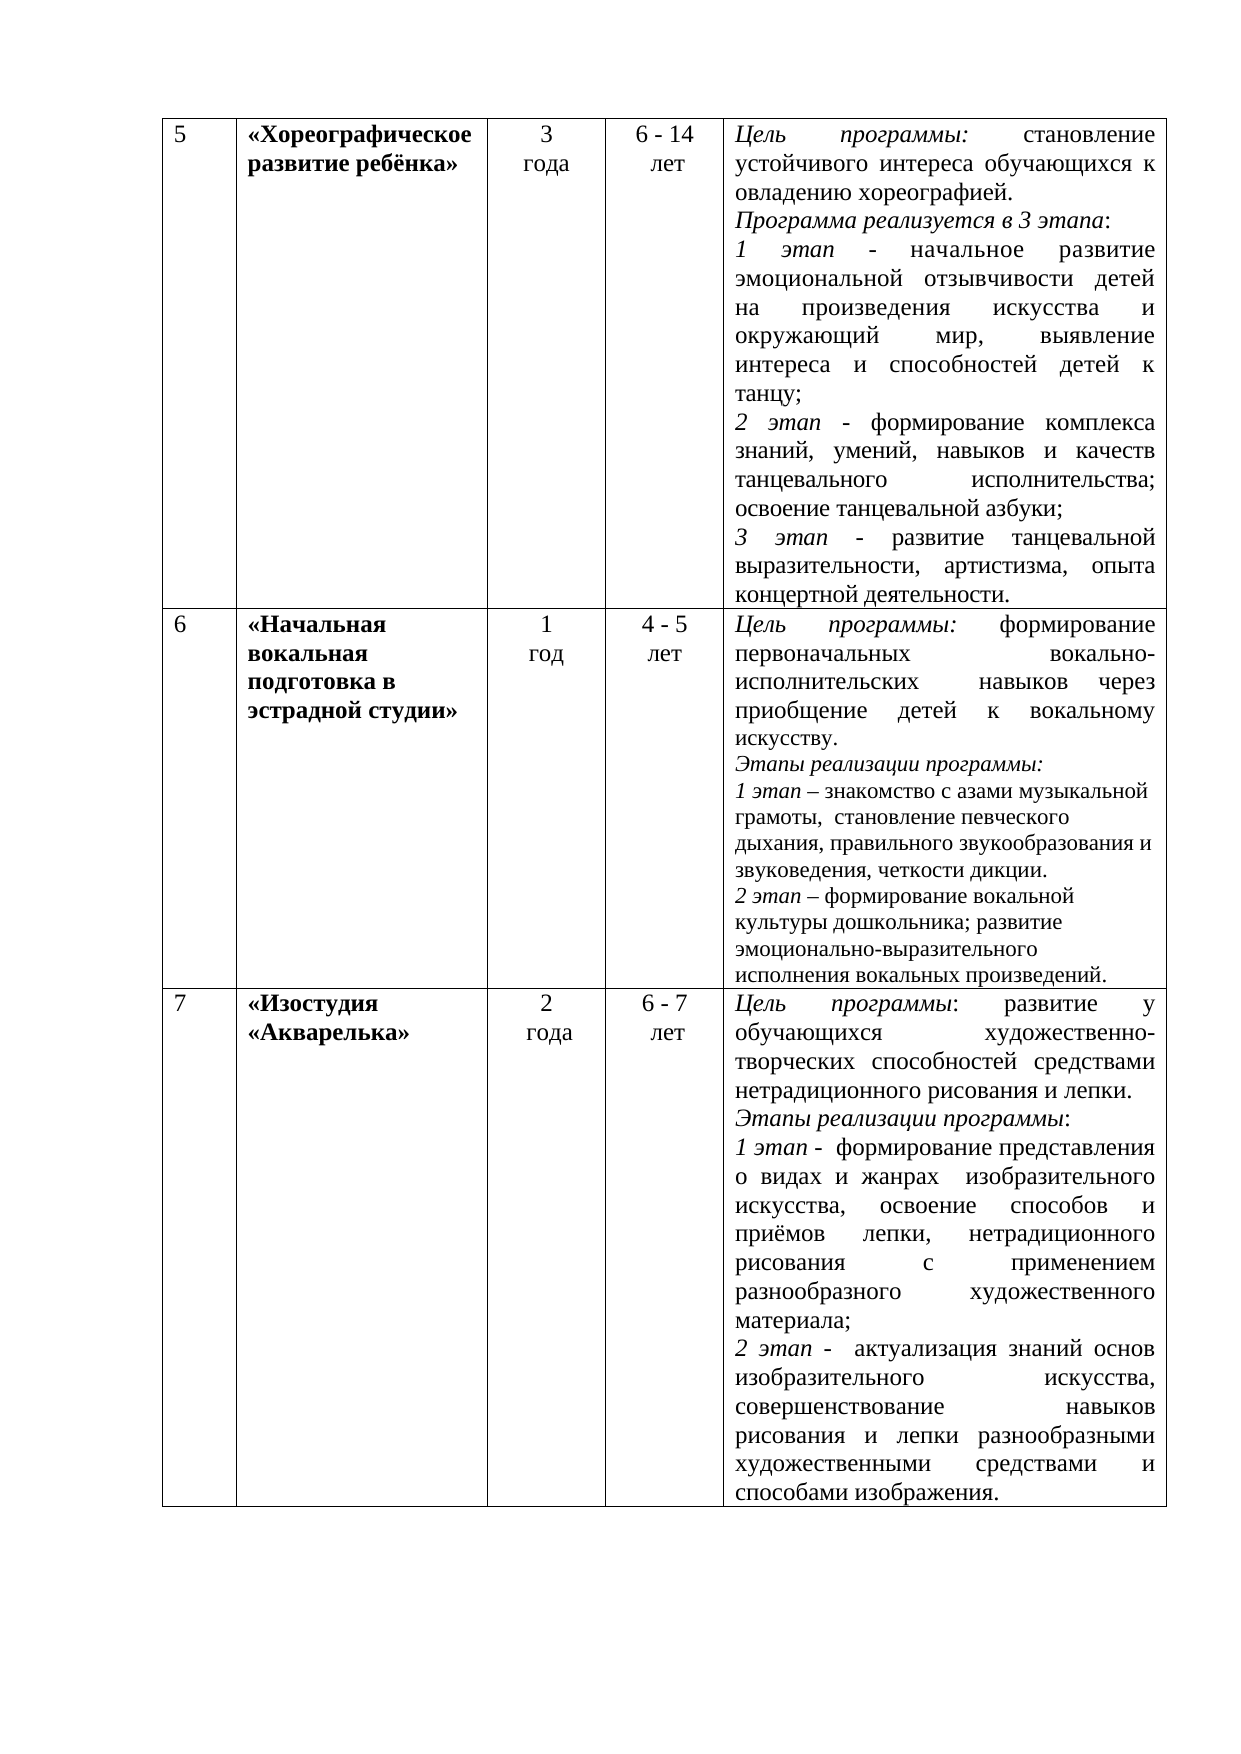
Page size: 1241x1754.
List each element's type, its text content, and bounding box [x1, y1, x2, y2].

table_cell Цель программы: формирование первоначальных вокально-исполнительских навыков через приобщение детей к вокальному искусству. Этапы реализации программы: 1 этап – знакомство с азами музыкальной грамоты, становление певческого дыхания, правильного звукообразования и звуковедения, четкости дикции. 2 этап – формирование вокальной культуры дошкольника; развитие эмоционально-выразительного исполнения вокальных произведений. [724, 609, 1166, 987]
table_cell 5 [163, 119, 236, 608]
table_cell 2 года [488, 989, 605, 1506]
table_cell 3 года [488, 119, 605, 608]
table_cell 4 - 5 лет [606, 609, 723, 987]
table_cell «Хореографическое развитие ребёнка» [237, 119, 487, 608]
table_cell 6 [163, 609, 236, 987]
table_cell Цель программы: развитие у обучающихся художественно-творческих способностей средствами нетрадиционного рисования и лепки. Этапы реализации программы: 1 этап - формирование представления о видах и жанрах изобразительного искусства, освоение способов и приёмов лепки, нетрадиционного рисования с применением разнообразного художественного материала; 2 этап - актуализация знаний основ изобразительного искусства, совершенствование навыков рисования и лепки разнообразными художественными средствами и способами изображения. [724, 989, 1166, 1506]
table_cell 6 - 7 лет [606, 989, 723, 1506]
table_cell «Начальная вокальная подготовка в эстрадной студии» [237, 609, 487, 987]
table_cell 6 - 14 лет [606, 119, 723, 608]
table_cell «Изостудия «Акварелька» [237, 989, 487, 1506]
table_cell Цель программы: становление устойчивого интереса обучающихся к овладению хореографией. Программа реализуется в 3 этапа: 1 этап - начальное развитие эмоциональной отзывчивости детей на произведения искусства и окружающий мир, выявление интереса и способностей детей к танцу; 2 этап - формирование комплекса знаний, умений, навыков и качеств танцевального исполнительства; освоение танцевальной азбуки; 3 этап - развитие танцевальной выразительности, артистизма, опыта концертной деятельности. [724, 119, 1166, 608]
table_cell 7 [163, 989, 236, 1506]
table_cell 1 год [488, 609, 605, 987]
